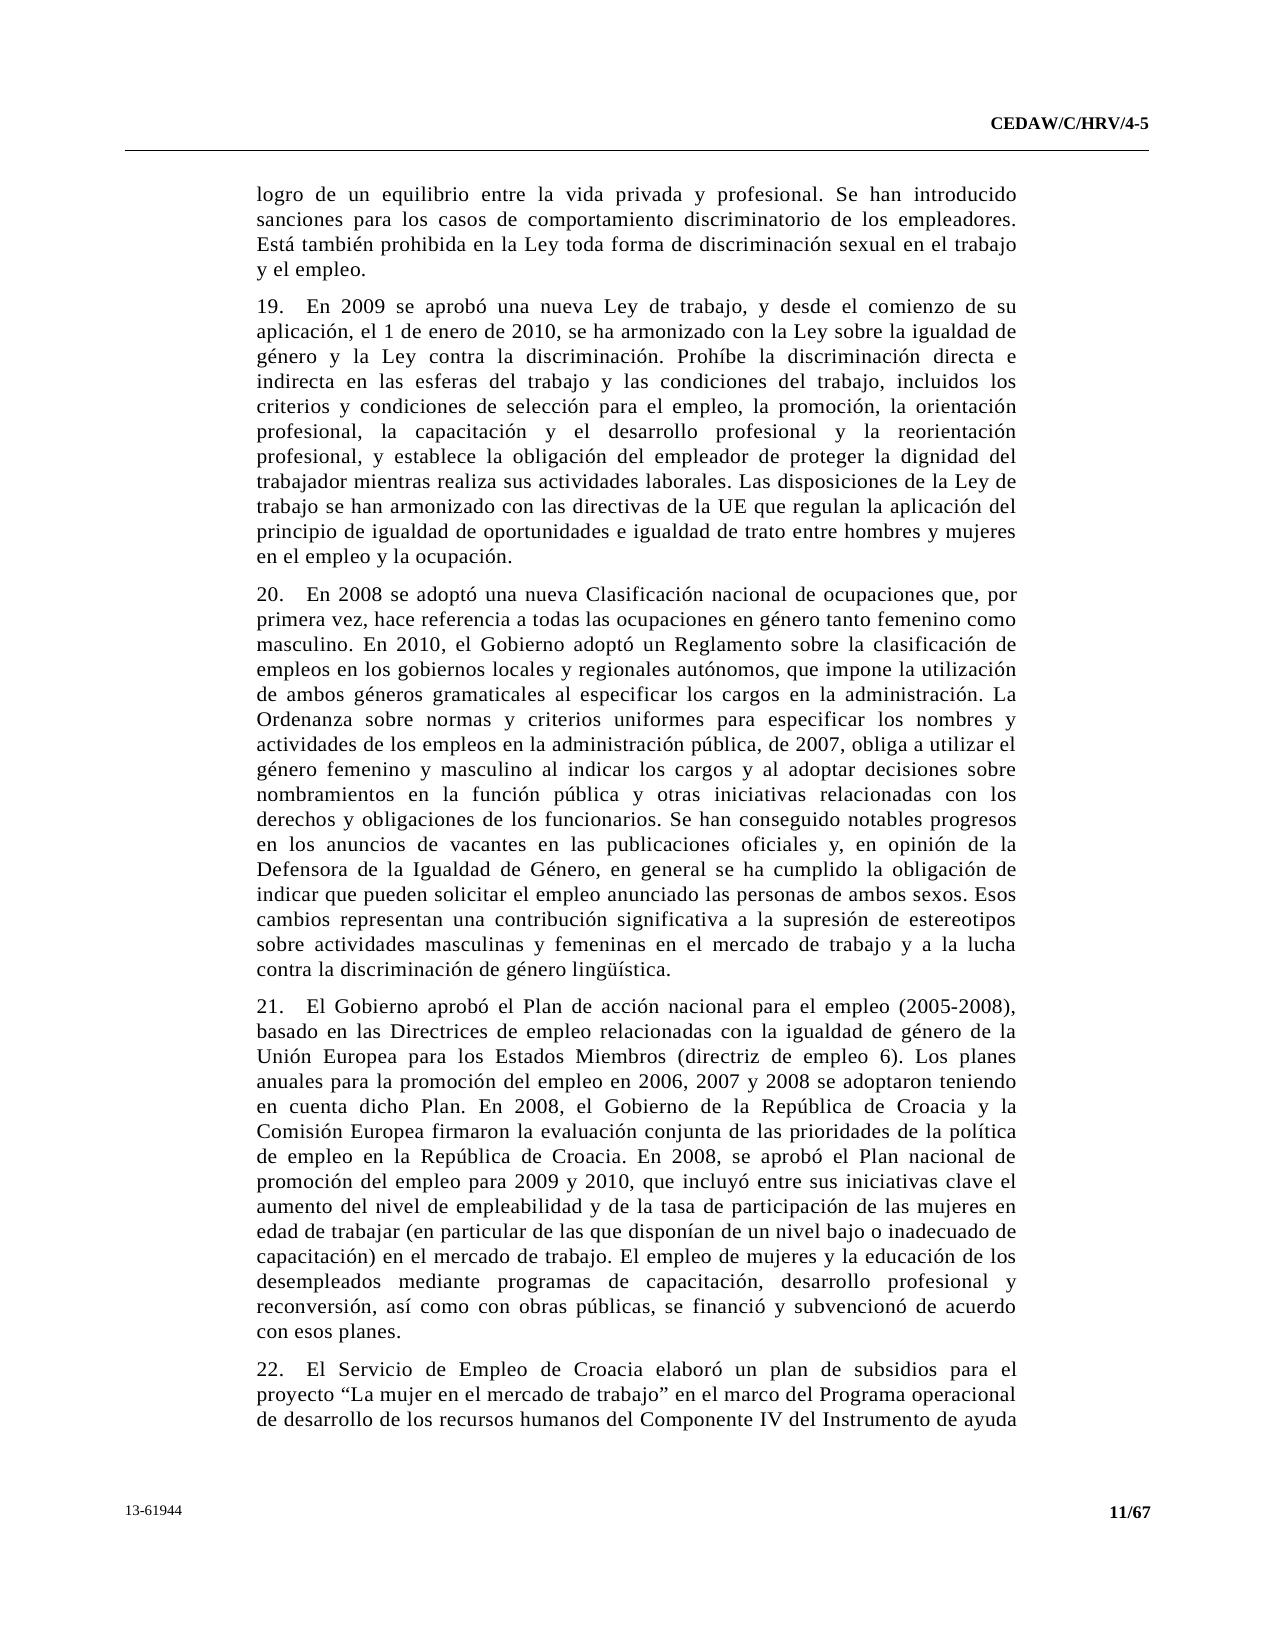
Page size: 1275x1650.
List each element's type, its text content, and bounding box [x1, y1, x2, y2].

text 19. En 2009 se aprobó una nueva Ley de trabajo, y desde el comienzo de su aplicación, el 1 de enero de 2010, se ha armonizado con la Ley sobre la igualdad de género y la Ley contra la discriminación. Prohíbe la discriminación directa e indirecta en las esferas del trabajo y las condiciones del trabajo, incluidos los criterios y condiciones de selección para el empleo, la promoción, la orientación profesional, la capacitación y el desarrollo profesional y la reorientación profesional, y establece la obligación del empleador de proteger la dignidad del trabajador mientras realiza sus actividades laborales. Las disposiciones de la Ley de trabajo se han armonizado con las directivas de la UE que regulan la aplicación del principio de igualdad de oportunidades e igualdad de trato entre hombres y mujeres en el empleo y la ocupación. [256, 294, 1018, 569]
text 20. En 2008 se adoptó una nueva Clasificación nacional de ocupaciones que, por primera vez, hace referencia a todas las ocupaciones en género tanto femenino como masculino. En 2010, el Gobierno adoptó un Reglamento sobre la clasificación de empleos en los gobiernos locales y regionales autónomos, que impone la utilización de ambos géneros gramaticales al especificar los cargos en la administración. La Ordenanza sobre normas y criterios uniformes para especificar los nombres y actividades de los empleos en la administración pública, de 2007, obliga a utilizar el género femenino y masculino al indicar los cargos y al adoptar decisiones sobre nombramientos en la función pública y otras iniciativas relacionadas con los derechos y obligaciones de los funcionarios. Se han conseguido notables progresos en los anuncios de vacantes en las publicaciones oficiales y, en opinión de la Defensora de la Igualdad de Género, en general se ha cumplido la obligación de indicar que pueden solicitar el empleo anunciado las personas de ambos sexos. Esos cambios representan una contribución significativa a la supresión de estereotipos sobre actividades masculinas y femeninas en el mercado de trabajo y a la lucha contra la discriminación de género lingüística. [256, 581, 1018, 981]
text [256, 1356, 1018, 1431]
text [256, 181, 1018, 281]
text 21. El Gobierno aprobó el Plan de acción nacional para el empleo (2005-2008), basado en las Directrices de empleo relacionadas con la igualdad de género de la Unión Europea para los Estados Miembros (directriz de empleo 6). Los planes anuales para la promoción del empleo en 2006, 2007 y 2008 se adoptaron teniendo en cuenta dicho Plan. En 2008, el Gobierno de la República de Croacia y la Comisión Europea firmaron la evaluación conjunta de las prioridades de la política de empleo en la República de Croacia. En 2008, se aprobó el Plan nacional de promoción del empleo para 2009 y 2010, que incluyó entre sus iniciativas clave el aumento del nivel de empleabilidad y de la tasa de participación de las mujeres en edad de trabajar (en particular de las que disponían de un nivel bajo o inadecuado de capacitación) en el mercado de trabajo. El empleo de mujeres y la educación de los desempleados mediante programas de capacitación, desarrollo profesional y reconversión, así como con obras públicas, se financió y subvencionó de acuerdo con esos planes. [256, 994, 1018, 1344]
